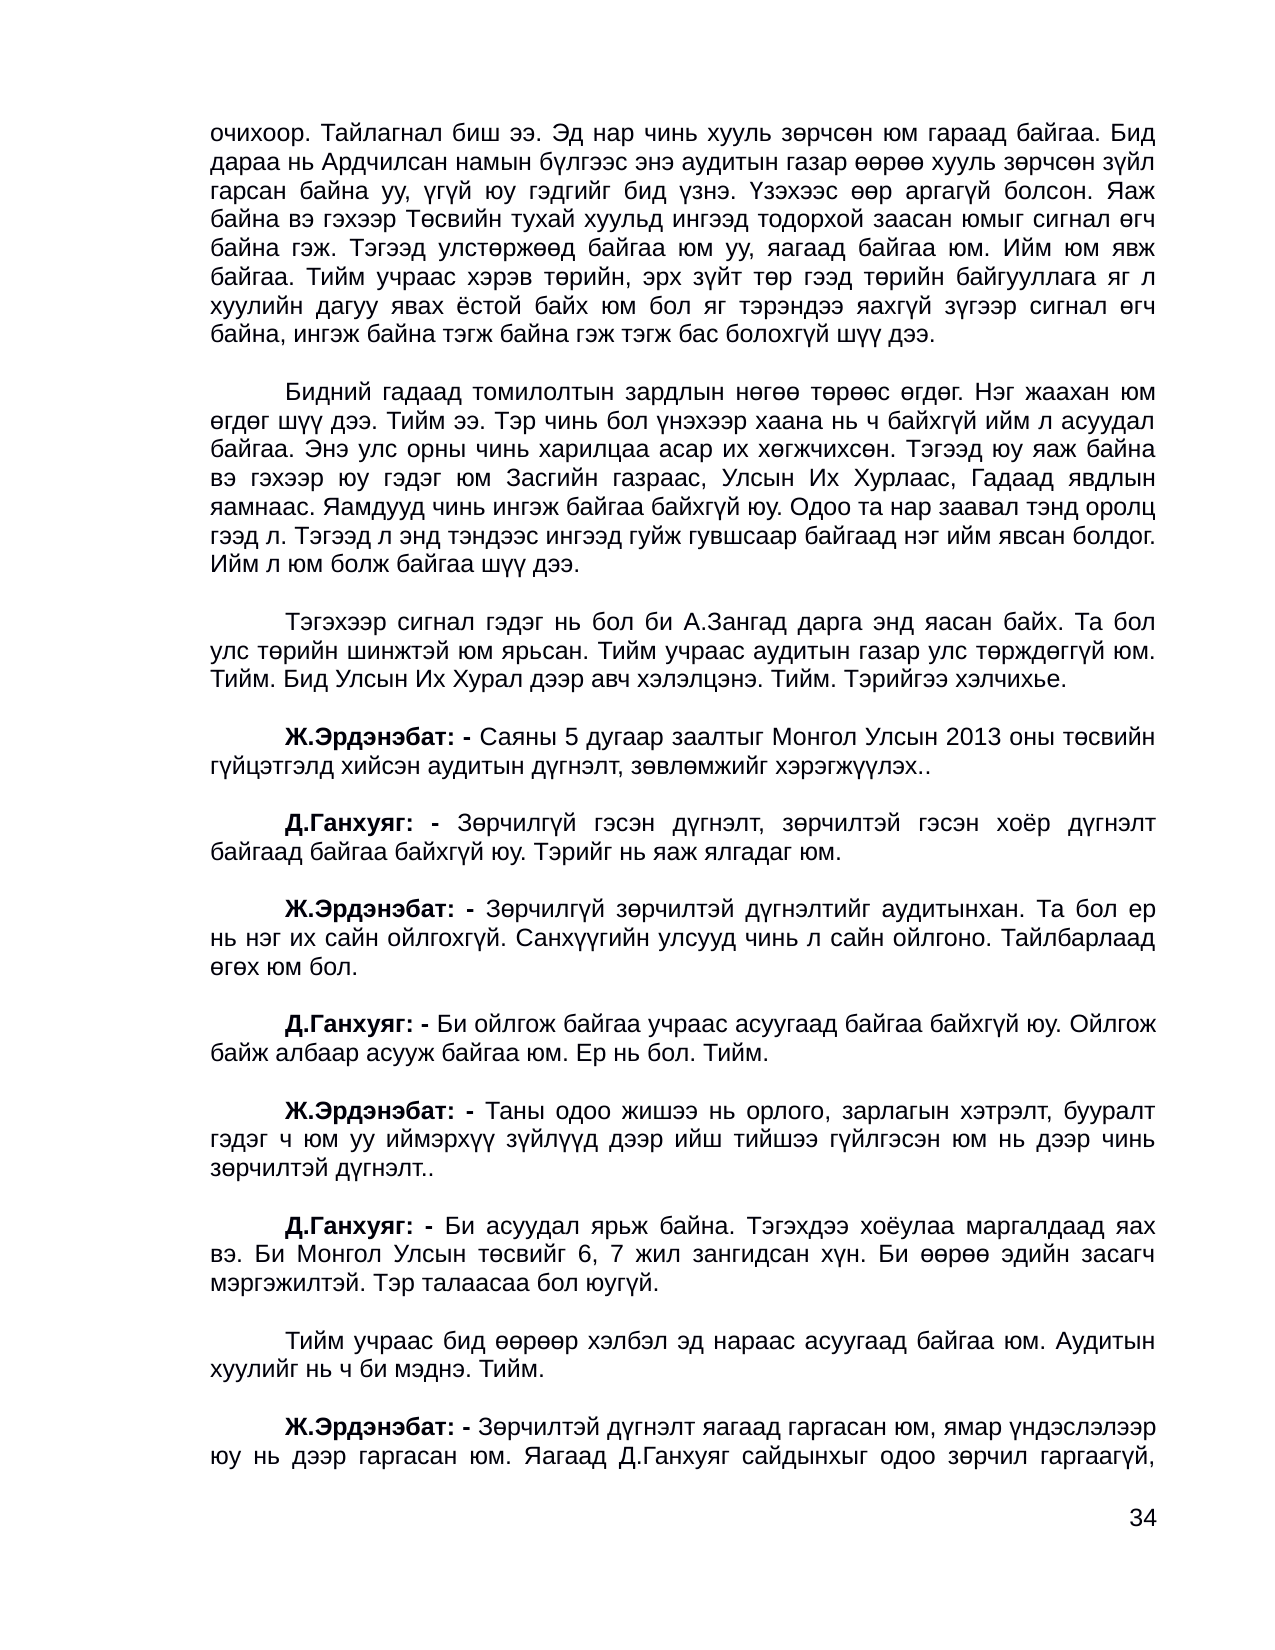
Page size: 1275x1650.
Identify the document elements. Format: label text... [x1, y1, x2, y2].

text Д.Ганхуяг: - Зөрчилгүй гэсэн дүгнэлт, зөрчилтэй гэсэн хоёр дүгнэлт байгаад байгаа байхгүй юу. Тэрийг нь яаж ялгадаг юм. [210, 808, 1157, 866]
text Тийм учраас бид өөрөөр хэлбэл эд нараас асуугаад байгаа юм. Аудитын хуулийг нь ч би мэднэ. Тийм. [210, 1326, 1157, 1383]
text Ж.Эрдэнэбат: - Зөрчилгүй зөрчилтэй дүгнэлтийг аудитынхан. Та бол ер нь нэг их сайн ойлгохгүй. Санхүүгийн улсууд чинь л сайн ойлгоно. Тайлбарлаад өгөх юм бол. [210, 894, 1157, 981]
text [210, 118, 1157, 348]
text Бидний гадаад томилолтын зардлын нөгөө төрөөс өгдөг. Нэг жаахан юм өгдөг шүү дээ. Тийм ээ. Тэр чинь бол үнэхээр хаана нь ч байхгүй ийм л асуудал байгаа. Энэ улс орны чинь харилцаа асар их хөгжчихсөн. Тэгээд юу яаж байна вэ гэхээр юу гэдэг юм Засгийн газраас, Улсын Их Хурлаас, Гадаад явдлын яамнаас. Яамдууд чинь ингэж байгаа байхгүй юу. Одоо та нар заавал тэнд оролц гээд л. Тэгээд л энд тэндээс ингээд гуйж гувшсаар байгаад нэг ийм явсан болдог. Ийм л юм болж байгаа шүү дээ. [210, 377, 1157, 578]
text Д.Ганхуяг: - Би ойлгож байгаа учраас асуугаад байгаа байхгүй юу. Ойлгож байж албаар асууж байгаа юм. Ер нь бол. Тийм. [210, 1009, 1157, 1067]
text Тэгэхээр сигнал гэдэг нь бол би А.Зангад дарга энд яасан байх. Та бол улс төрийн шинжтэй юм ярьсан. Тийм учраас аудитын газар улс төрждөггүй юм. Тийм. Бид Улсын Их Хурал дээр авч хэлэлцэнэ. Тийм. Тэрийгээ хэлчихье. [210, 607, 1157, 693]
text Д.Ганхуяг: - Би асуудал ярьж байна. Тэгэхдээ хоёулаа маргалдаад яах вэ. Би Монгол Улсын төсвийг 6, 7 жил зангидсан хүн. Би өөрөө эдийн засагч мэргэжилтэй. Тэр талаасаа бол юугүй. [210, 1211, 1157, 1297]
text Ж.Эрдэнэбат: - Саяны 5 дугаар заалтыг Монгол Улсын 2013 оны төсвийн гүйцэтгэлд хийсэн аудитын дүгнэлт, зөвлөмжийг хэрэгжүүлэх.. [210, 722, 1157, 779]
text Ж.Эрдэнэбат: - Таны одоо жишээ нь орлого, зарлагын хэтрэлт, бууралт гэдэг ч юм уу иймэрхүү зүйлүүд дээр ийш тийшээ гүйлгэсэн юм нь дээр чинь зөрчилтэй дүгнэлт.. [210, 1096, 1157, 1182]
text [210, 1412, 1157, 1469]
